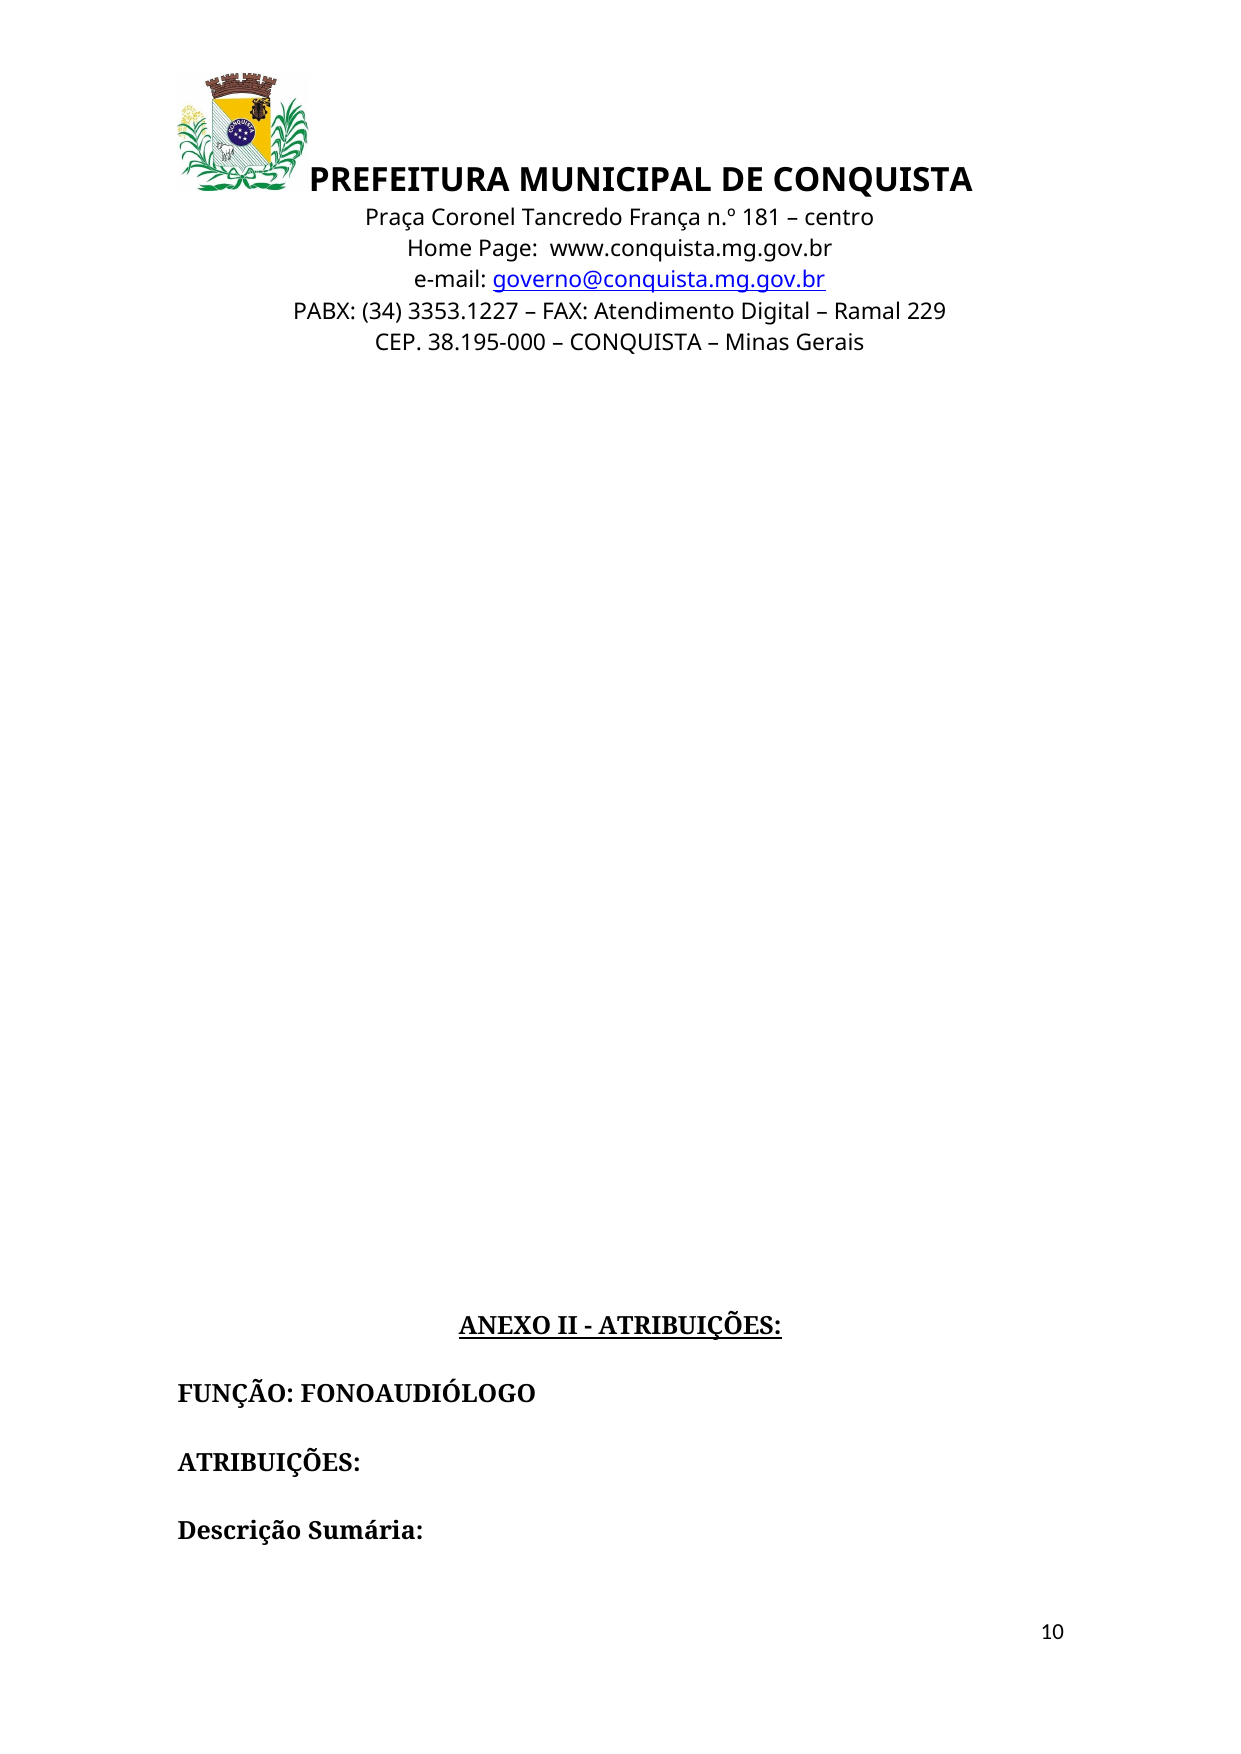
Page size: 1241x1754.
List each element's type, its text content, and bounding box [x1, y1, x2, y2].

text Descrição Sumária: [177, 1512, 1063, 1546]
text FUNÇÃO: FONOAUDIÓLOGO [177, 1376, 1063, 1410]
text ATRIBUIÇÕES: [177, 1444, 1063, 1478]
picture [177, 73, 309, 191]
text ANEXO II - ATRIBUIÇÕES: [176, 1308, 1063, 1342]
